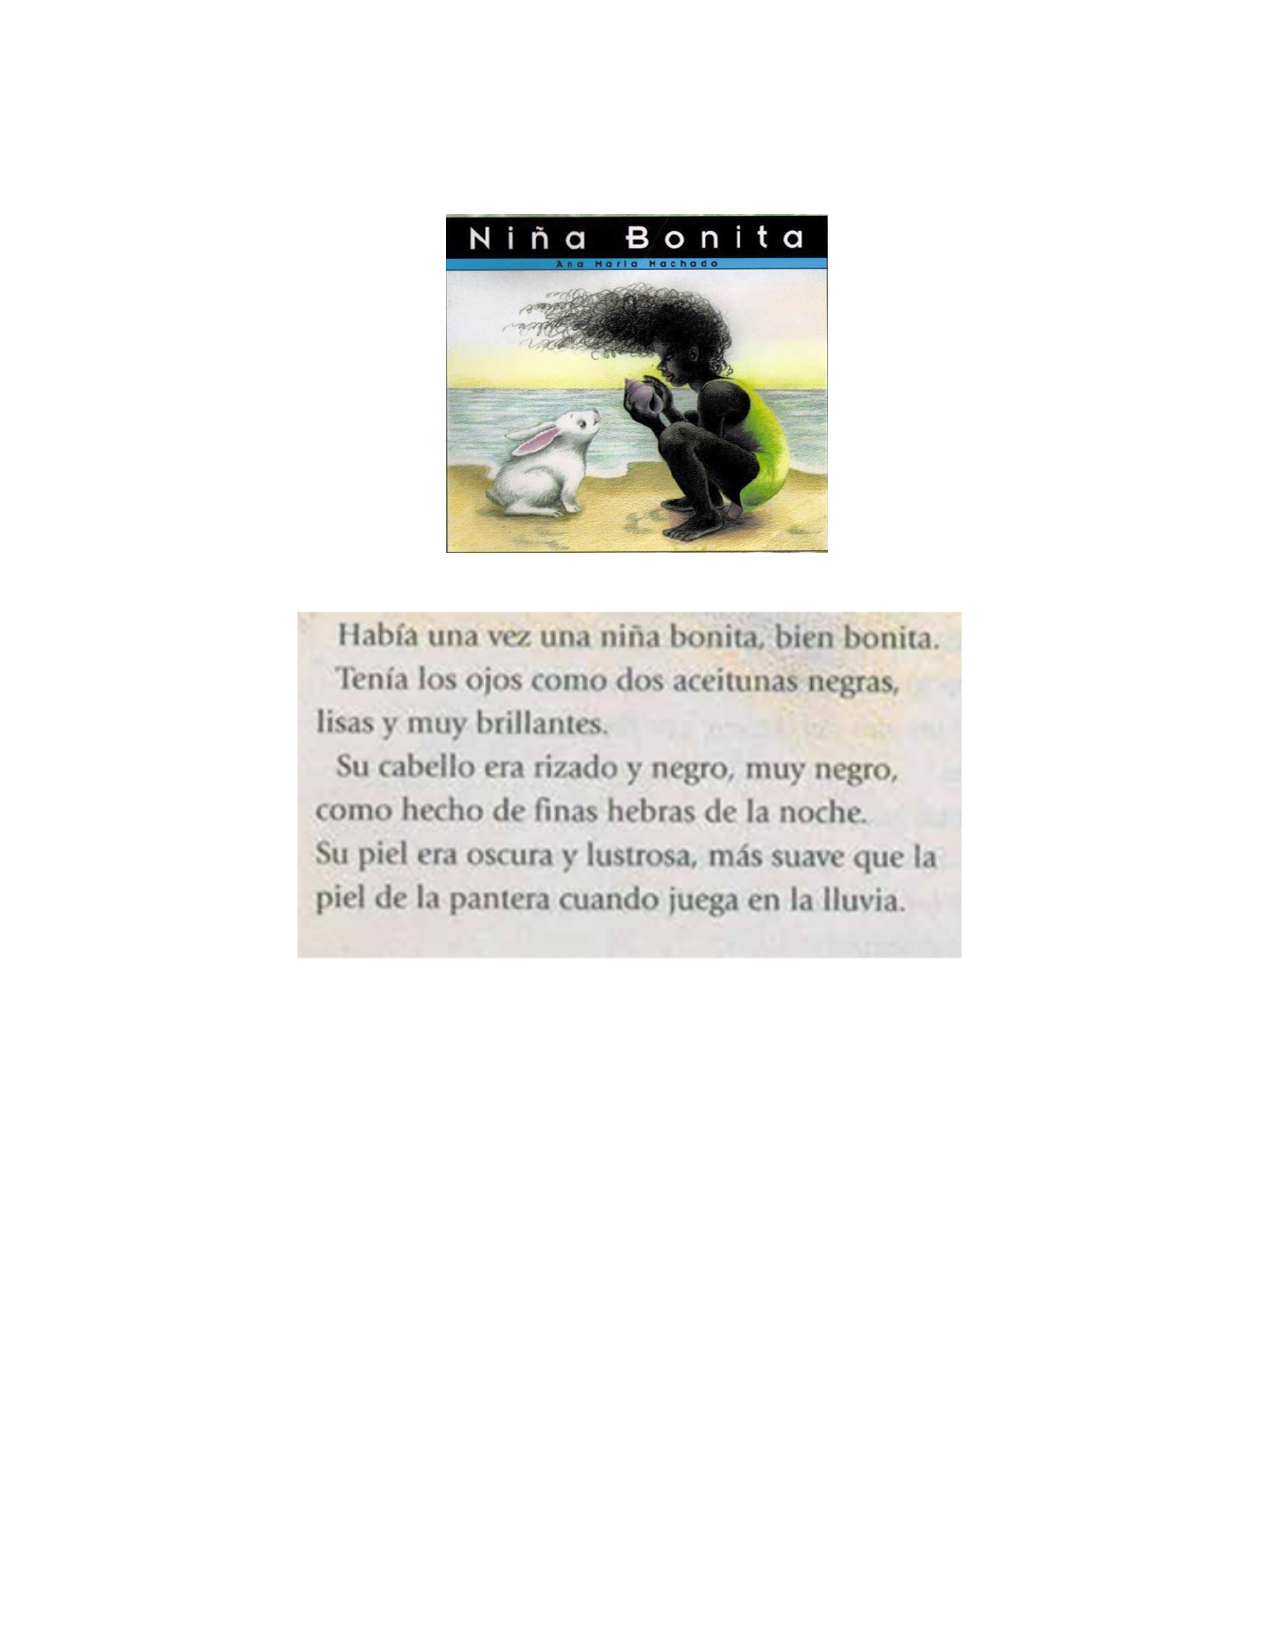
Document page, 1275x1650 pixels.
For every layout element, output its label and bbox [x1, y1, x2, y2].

picture [261, 208, 1014, 1007]
